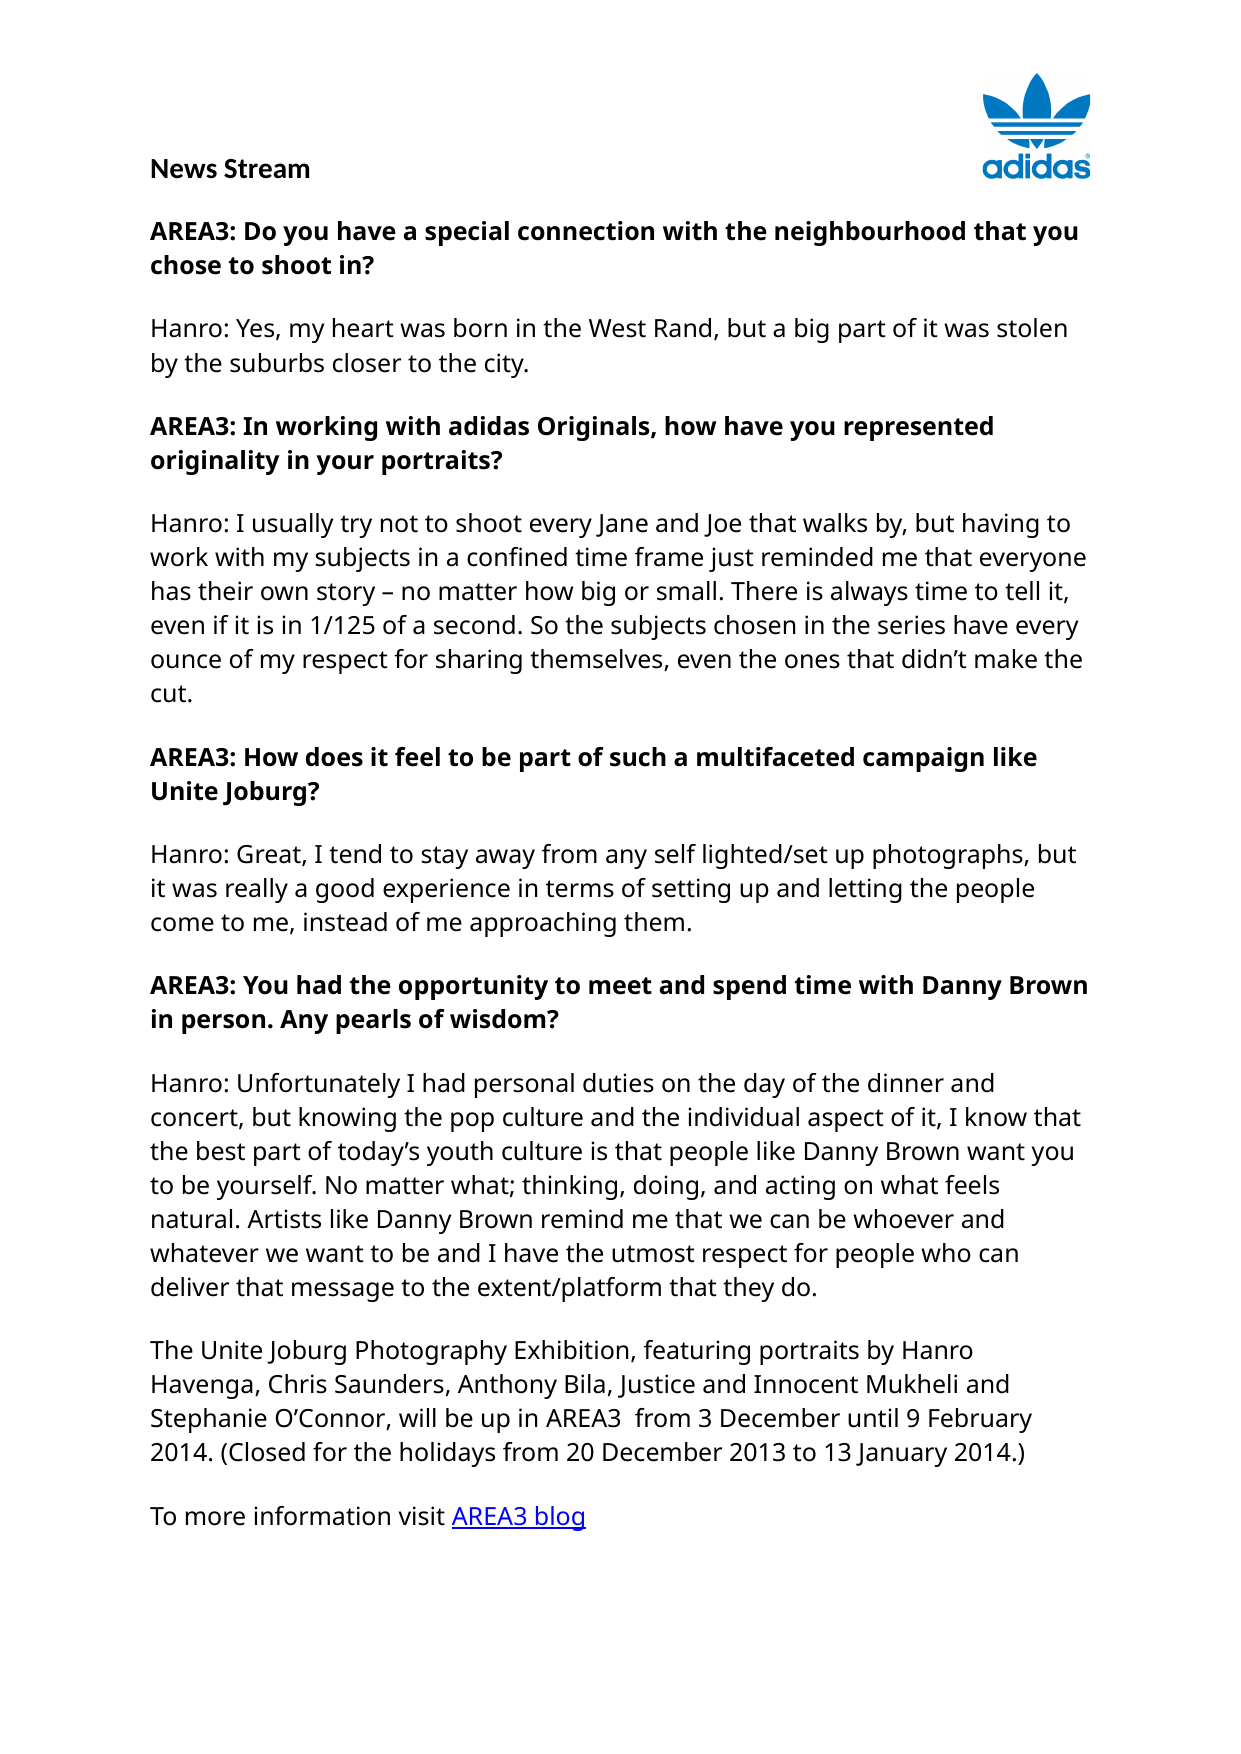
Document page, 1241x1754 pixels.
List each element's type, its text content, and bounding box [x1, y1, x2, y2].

text Hanro: Unfortunately I had personal duties on the day of the dinner and concert, but knowing the pop culture and the individual aspect of it, I know that the best part of today’s youth culture is that people like Danny Brown want you to be yourself. No matter what; thinking, doing, and acting on what feels natural. Artists like Danny Brown remind me that we can be whoever and whatever we want to be and I have the utmost respect for people who can deliver that message to the extent/platform that they do. [150, 1065, 1090, 1304]
text AREA3: Do you have a special connection with the neighbourhood that you chose to shoot in? [150, 214, 1090, 282]
text Hanro: Great, I tend to stay away from any self lighted/set up photographs, but it was really a good experience in terms of setting up and letting the people come to me, instead of me approaching them. [150, 837, 1090, 939]
text AREA3: In working with adidas Originals, how have you represented originality in your portraits? [150, 408, 1090, 477]
text AREA3: You had the opportunity to meet and spend time with Danny Brown in person. Any pearls of wisdom? [150, 968, 1090, 1036]
subtitle To more information visit AREA3 blog [150, 1498, 1090, 1532]
text AREA3: How does it feel to be part of such a multifaceted campaign like Unite Joburg? [150, 739, 1090, 807]
text Hanro: I usually try not to shoot every Jane and Joe that walks by, but having to work with my subjects in a confined time frame just reminded me that everyone has their own story – no matter how big or small. There is always time to tell it, even if it is in 1/125 of a second. So the subjects chosen in the series have every ounce of my respect for sharing themselves, even the ones that didn’t make the cut. [150, 506, 1090, 710]
text The Unite Joburg Photography Exhibition, featuring portraits by Hanro Havenga, Chris Saunders, Anthony Bila, Justice and Innocent Mukheli and Stephanie O’Connor, will be up in AREA3 from 3 December until 9 February 2014. (Closed for the holidays from 20 December 2013 to 13 January 2014.) [150, 1333, 1090, 1469]
text Hanro: Yes, my heart was born in the West Rand, but a big part of it was stolen by the suburbs closer to the city. [150, 311, 1090, 379]
picture [982, 73, 1091, 179]
